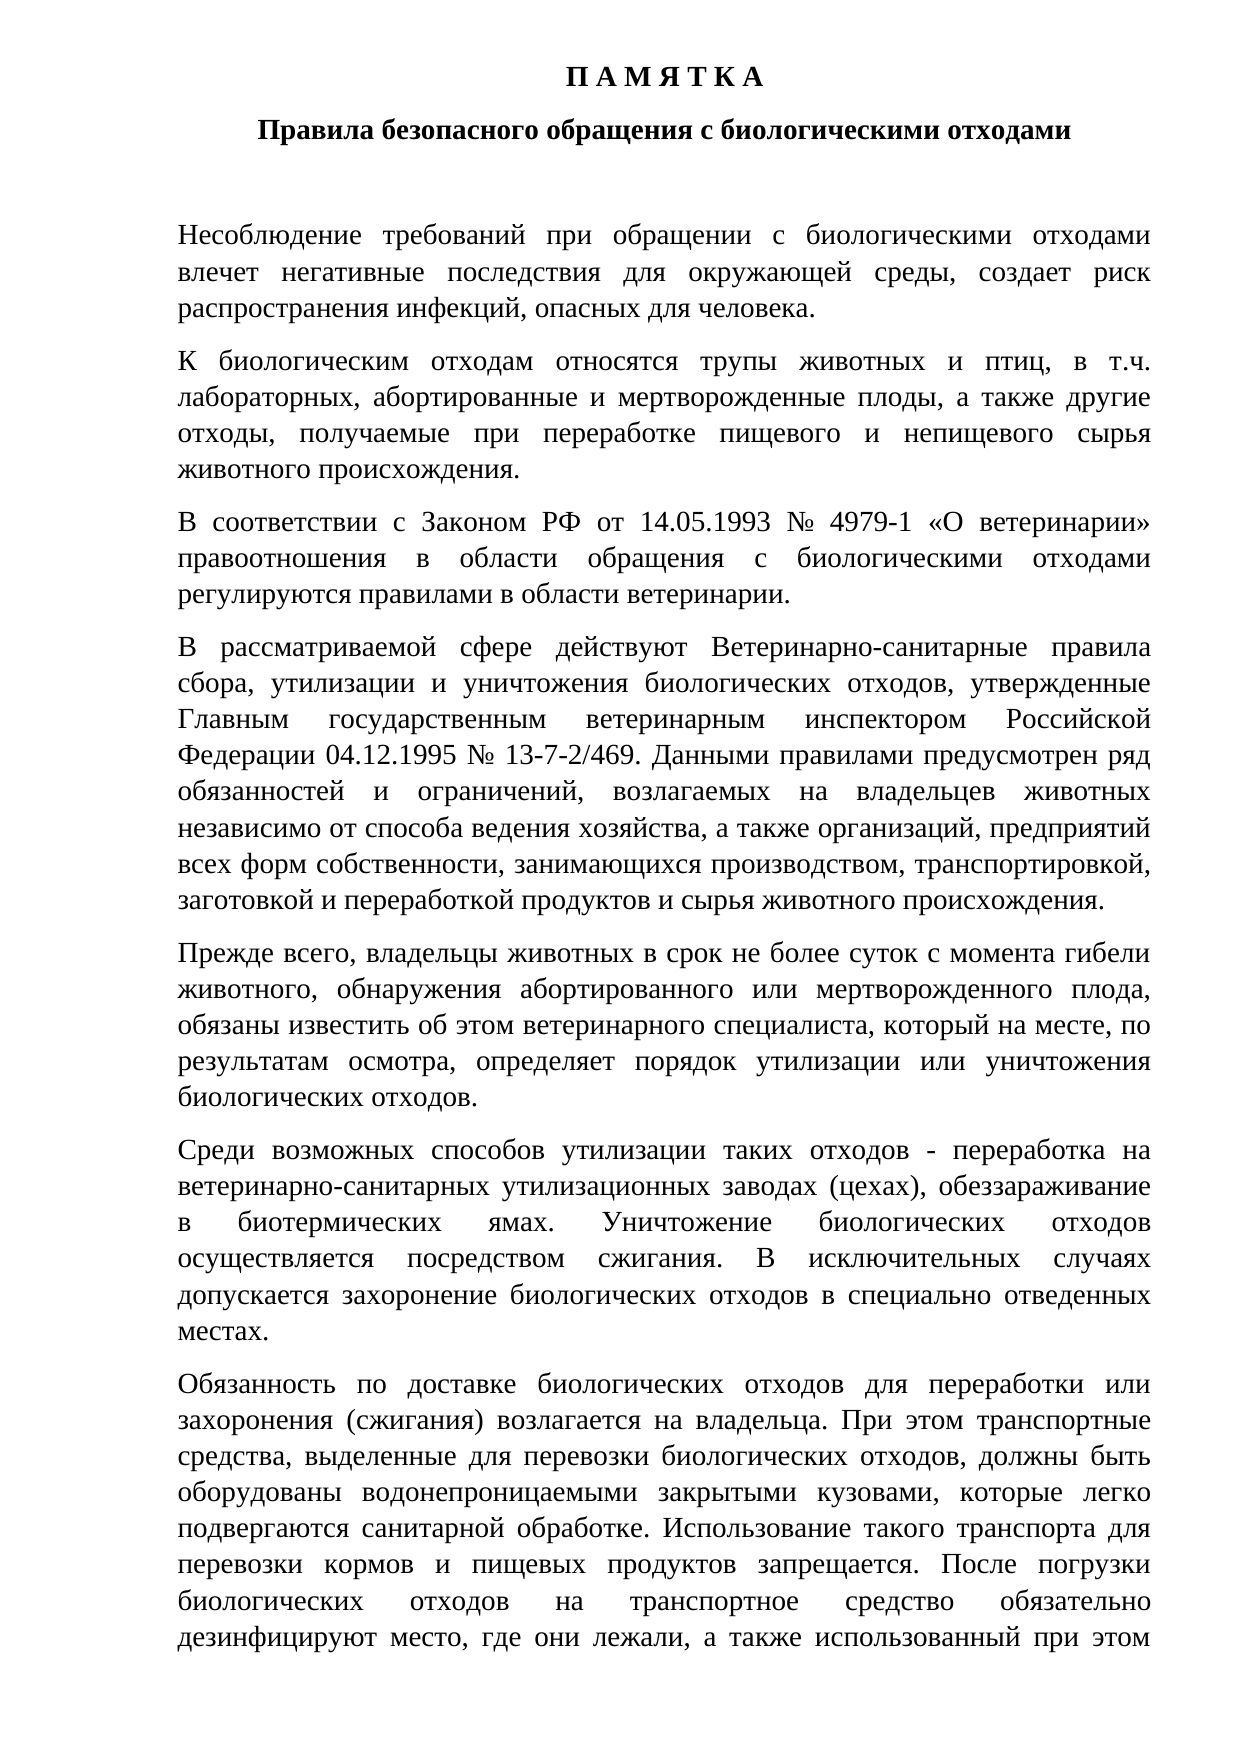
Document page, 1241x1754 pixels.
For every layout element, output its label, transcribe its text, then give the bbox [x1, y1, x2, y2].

text В рассматриваемой сфере действуют Ветеринарно-санитарные правила сбора, утилизации и уничтожения биологических отходов, утвержденные Главным государственным ветеринарным инспектором Российской Федерации 04.12.1995 № 13-7-2/469. Данными правилами предусмотрен ряд обязанностей и ограничений, возлагаемых на владельцев животных независимо от способа ведения хозяйства, а также организаций, предприятий всех форм собственности, занимающихся производством, транспортировкой, заготовкой и переработкой продуктов и сырья животного происхождения. [177, 629, 1152, 916]
text П А М Я Т К А [177, 59, 1152, 93]
text К биологическим отходам относятся трупы животных и птиц, в т.ч. лабораторных, абортированные и мертворожденные плоды, а также другие отходы, получаемые при переработке пищевого и непищевого сырья животного происхождения. [177, 343, 1152, 484]
text Несоблюдение требований при обращении с биологическими отходами влечет негативные последствия для окружающей среды, создает риск распространения инфекций, опасных для человека. [177, 217, 1152, 323]
text Среди возможных способов утилизации таких отходов - переработка на ветеринарно-санитарных утилизационных заводах (цехах), обеззараживание в биотермических ямах. Уничтожение биологических отходов осуществляется посредством сжигания. В исключительных случаях допускается захоронение биологических отходов в специально отведенных местах. [177, 1132, 1152, 1346]
text В соответствии с Законом РФ от 14.05.1993 № 4979-1 «О ветеринарии» правоотношения в области обращения с биологическими отходами регулируются правилами в области ветеринарии. [177, 504, 1152, 610]
text Прежде всего, владельцы животных в срок не более суток с момента гибели животного, обнаружения абортированного или мертворожденного плода, обязаны известить об этом ветеринарного специалиста, который на месте, по результатам осмотра, определяет порядок утилизации или уничтожения биологических отходов. [177, 935, 1152, 1113]
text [177, 1366, 1152, 1652]
text Правила безопасного обращения с биологическими отходами [177, 112, 1152, 145]
